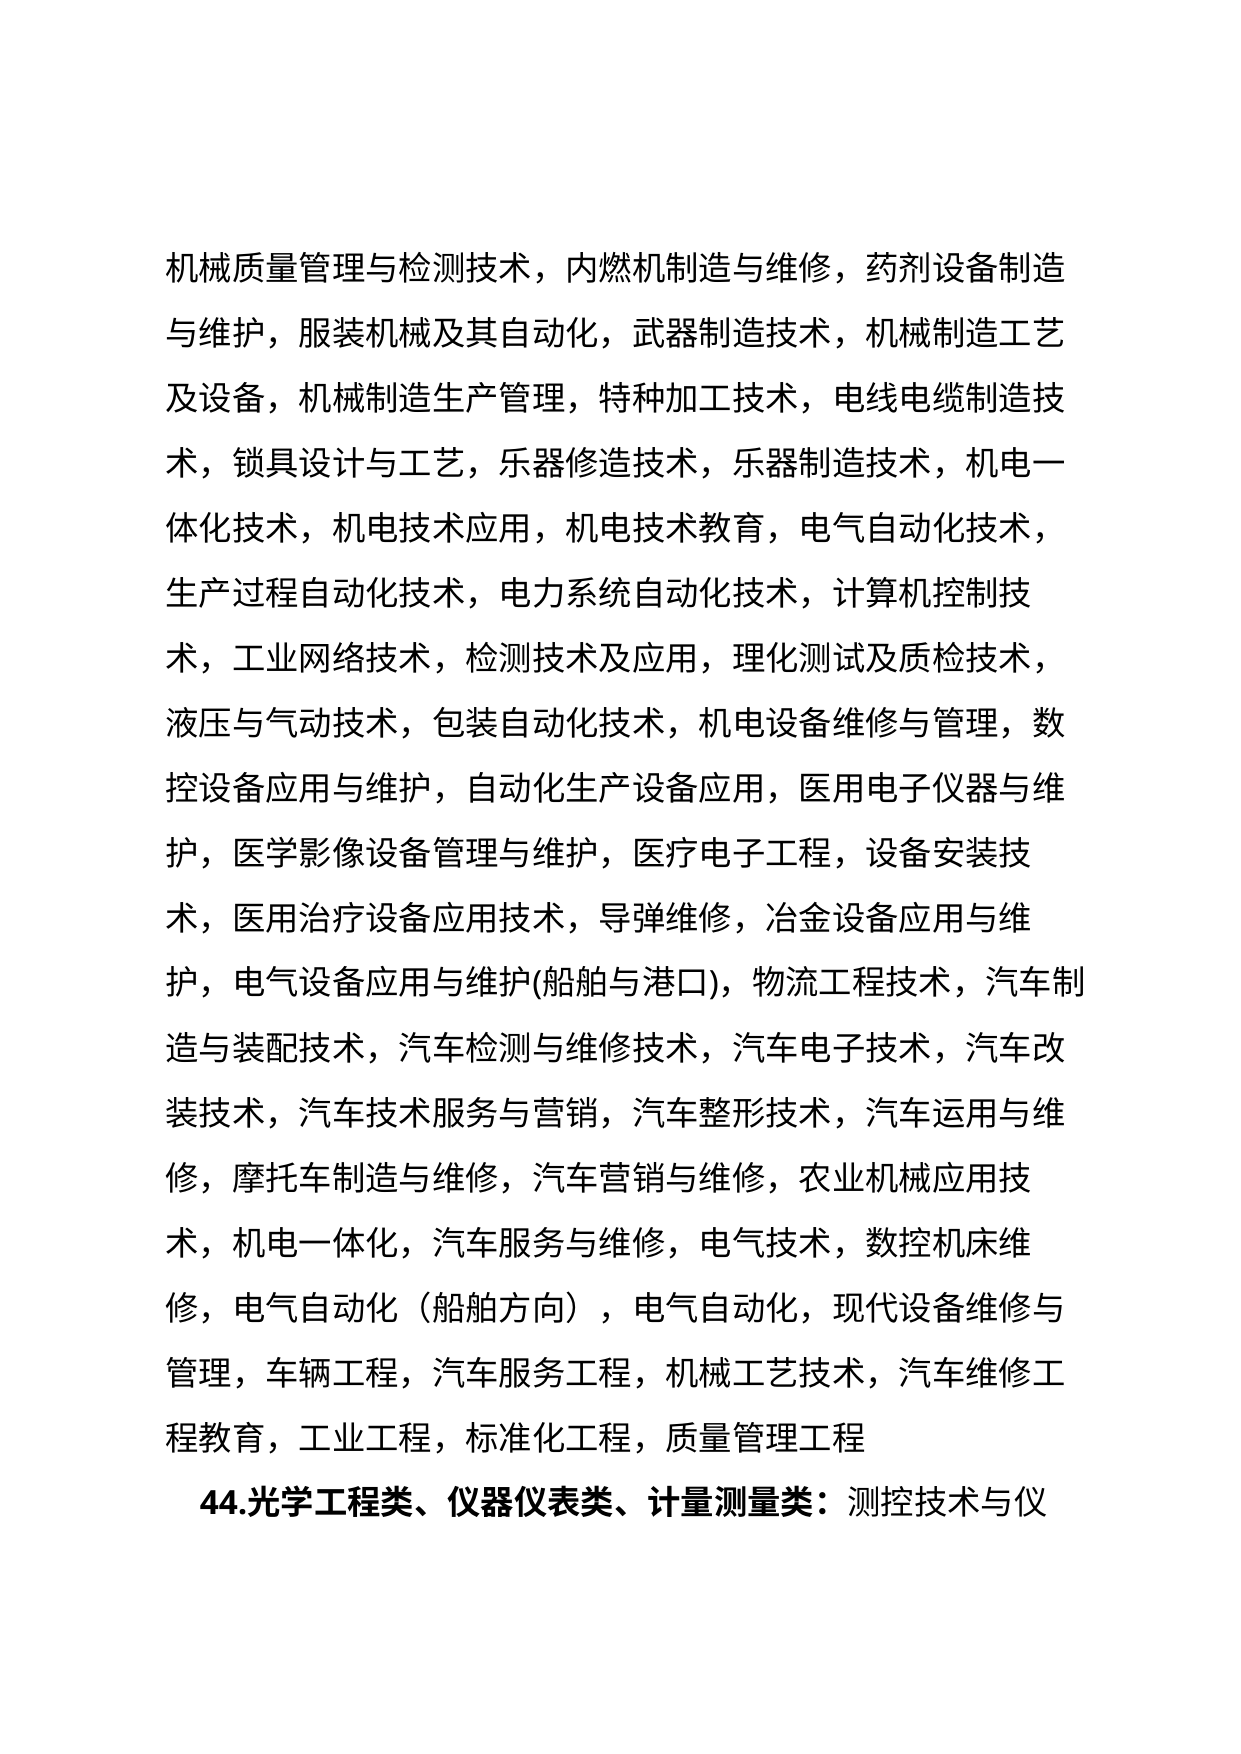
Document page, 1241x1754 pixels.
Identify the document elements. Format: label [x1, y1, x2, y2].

text [165, 1468, 1087, 1533]
text [165, 233, 1087, 1468]
